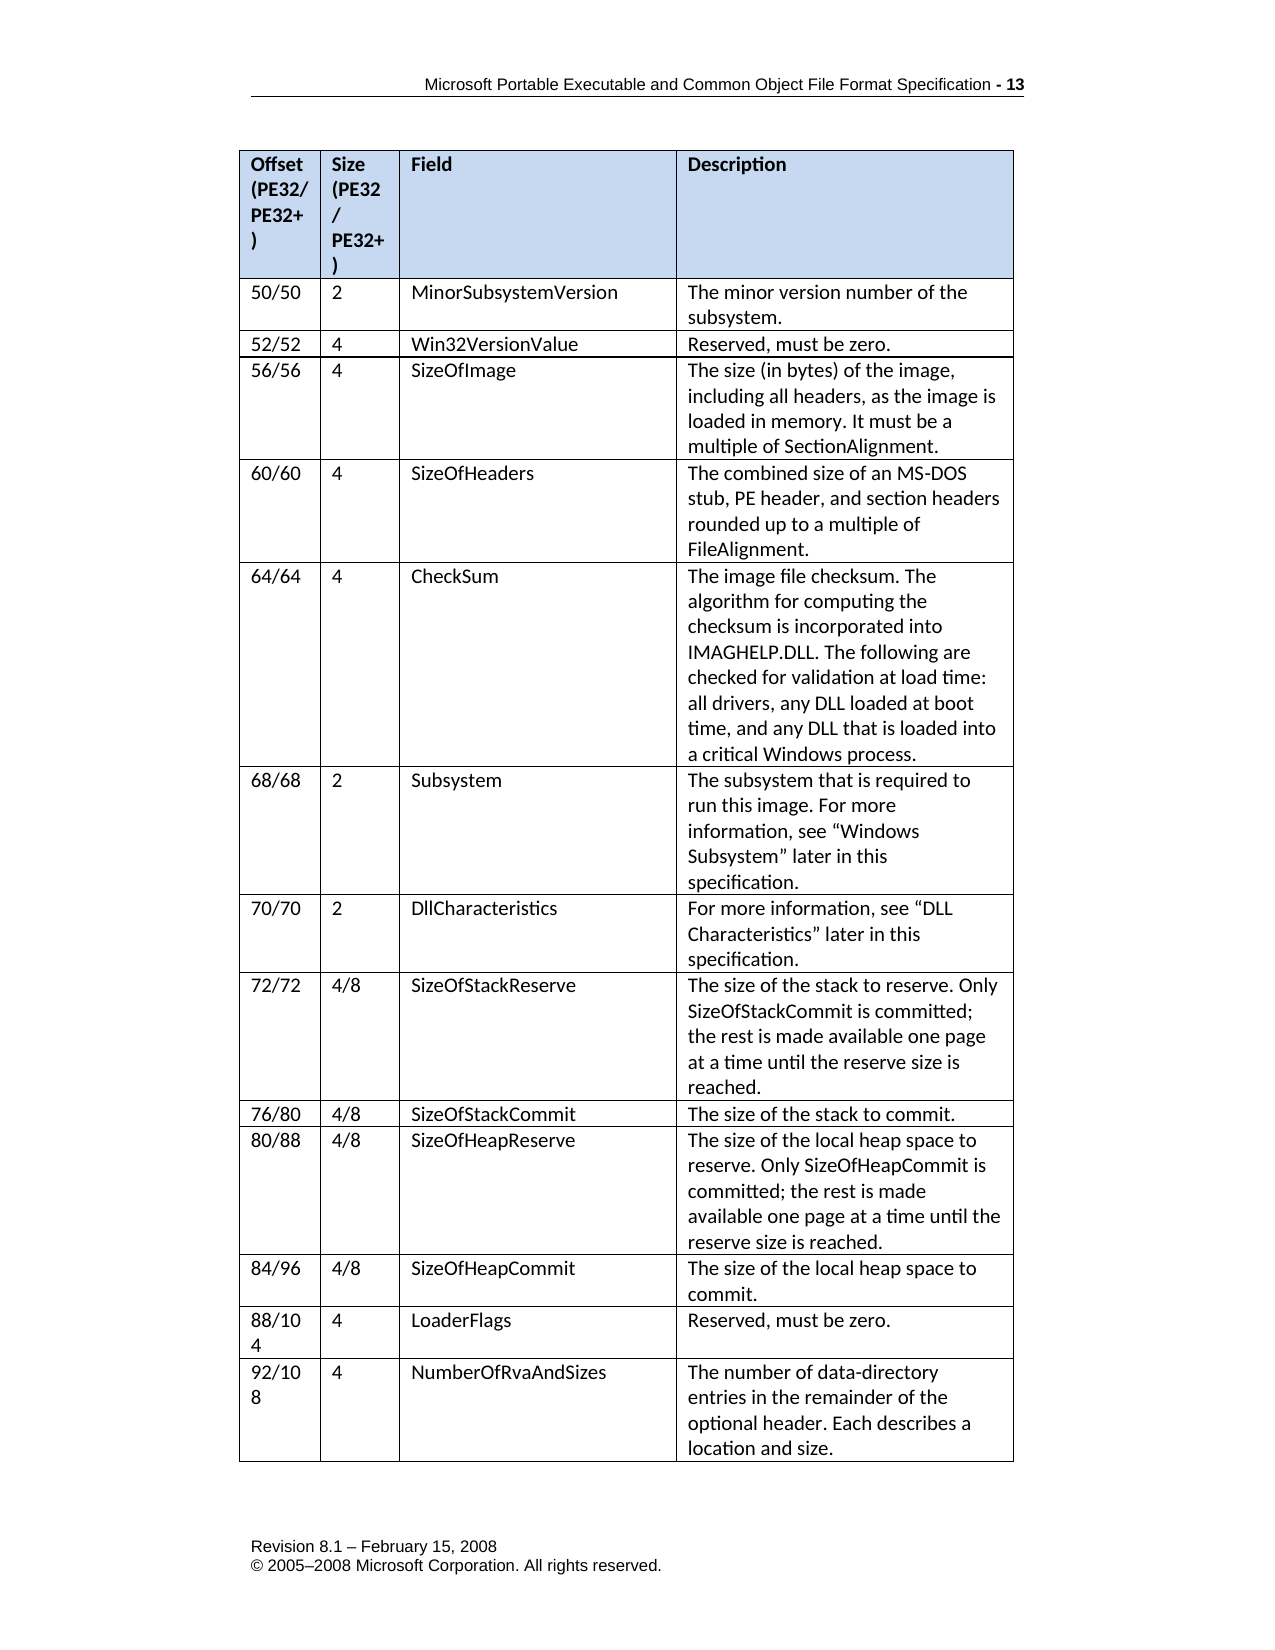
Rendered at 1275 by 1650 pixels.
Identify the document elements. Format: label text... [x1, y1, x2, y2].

table_cell 4/8 [321, 1255, 399, 1306]
table_cell DllCharacteristics [400, 895, 676, 972]
table_cell LoaderFlags [400, 1307, 676, 1358]
table_cell Win32VersionValue [400, 331, 676, 356]
table_header Size (PE32/ PE32+) [321, 151, 399, 278]
table_cell 68/68 [240, 767, 320, 894]
table_cell 4/8 [321, 1127, 399, 1254]
table_cell 4 [321, 563, 399, 766]
table_cell 4/8 [321, 973, 399, 1100]
table_cell 4 [321, 1307, 399, 1358]
table_cell Reserved, must be zero. [677, 331, 1013, 356]
table_cell 76/80 [240, 1101, 320, 1126]
table_cell The subsystem that is required to run this image. For more information, see “Windows Subsystem” later in this specification. [677, 767, 1013, 894]
table_cell 4 [321, 331, 399, 356]
table_cell SizeOfHeapCommit [400, 1255, 676, 1306]
table_cell SizeOfImage [400, 358, 676, 459]
table_cell 4 [321, 358, 399, 459]
table_cell 88/104 [240, 1307, 320, 1358]
table_cell CheckSum [400, 563, 676, 766]
table_cell 56/56 [240, 358, 320, 459]
table_cell 4 [321, 1359, 399, 1461]
table_cell SizeOfStackReserve [400, 973, 676, 1100]
table_cell 72/72 [240, 973, 320, 1100]
table_cell 2 [321, 279, 399, 330]
table_cell 70/70 [240, 895, 320, 972]
table_header Offset (PE32/ PE32+) [240, 151, 320, 278]
table_cell The size of the stack to reserve. Only SizeOfStackCommit is committed; the rest is made available one page at a time until the reserve size is reached. [677, 973, 1013, 1100]
table_cell SizeOfHeaders [400, 460, 676, 562]
table_cell SizeOfStackCommit [400, 1101, 676, 1126]
table_cell The size (in bytes) of the image, including all headers, as the image is loaded in memory. It must be a multiple of SectionAlignment. [677, 358, 1013, 459]
table_cell NumberOfRvaAndSizes [400, 1359, 676, 1461]
table_cell 2 [321, 767, 399, 894]
table_cell The number of data-directory entries in the remainder of the optional header. Each describes a location and size. [677, 1359, 1013, 1461]
table_cell 50/50 [240, 279, 320, 330]
table_cell The minor version number of the subsystem. [677, 279, 1013, 330]
table_cell The size of the local heap space to reserve. Only SizeOfHeapCommit is committed; the rest is made available one page at a time until the reserve size is reached. [677, 1127, 1013, 1254]
table_cell 4 [321, 460, 399, 562]
table_cell MinorSubsystemVersion [400, 279, 676, 330]
table_cell The image file checksum. The algorithm for computing the checksum is incorporated into IMAGHELP.DLL. The following are checked for validation at load time: all drivers, any DLL loaded at boot time, and any DLL that is loaded into a critical Windows process. [677, 563, 1013, 766]
table_cell Reserved, must be zero. [677, 1307, 1013, 1358]
table_cell 84/96 [240, 1255, 320, 1306]
table_cell 52/52 [240, 331, 320, 356]
table_cell 92/108 [240, 1359, 320, 1461]
table_cell Subsystem [400, 767, 676, 894]
table_cell The size of the local heap space to commit. [677, 1255, 1013, 1306]
table_cell For more information, see “DLL Characteristics” later in this specification. [677, 895, 1013, 972]
table_cell 80/88 [240, 1127, 320, 1254]
table_cell The size of the stack to commit. [677, 1101, 1013, 1126]
table_cell 60/60 [240, 460, 320, 562]
table_cell 2 [321, 895, 399, 972]
table_cell SizeOfHeapReserve [400, 1127, 676, 1254]
table_cell 4/8 [321, 1101, 399, 1126]
table_cell The combined size of an MS-DOS stub, PE header, and section headers rounded up to a multiple of FileAlignment. [677, 460, 1013, 562]
table_header Description [677, 151, 1013, 278]
table_header Field [400, 151, 676, 278]
table_cell 64/64 [240, 563, 320, 766]
